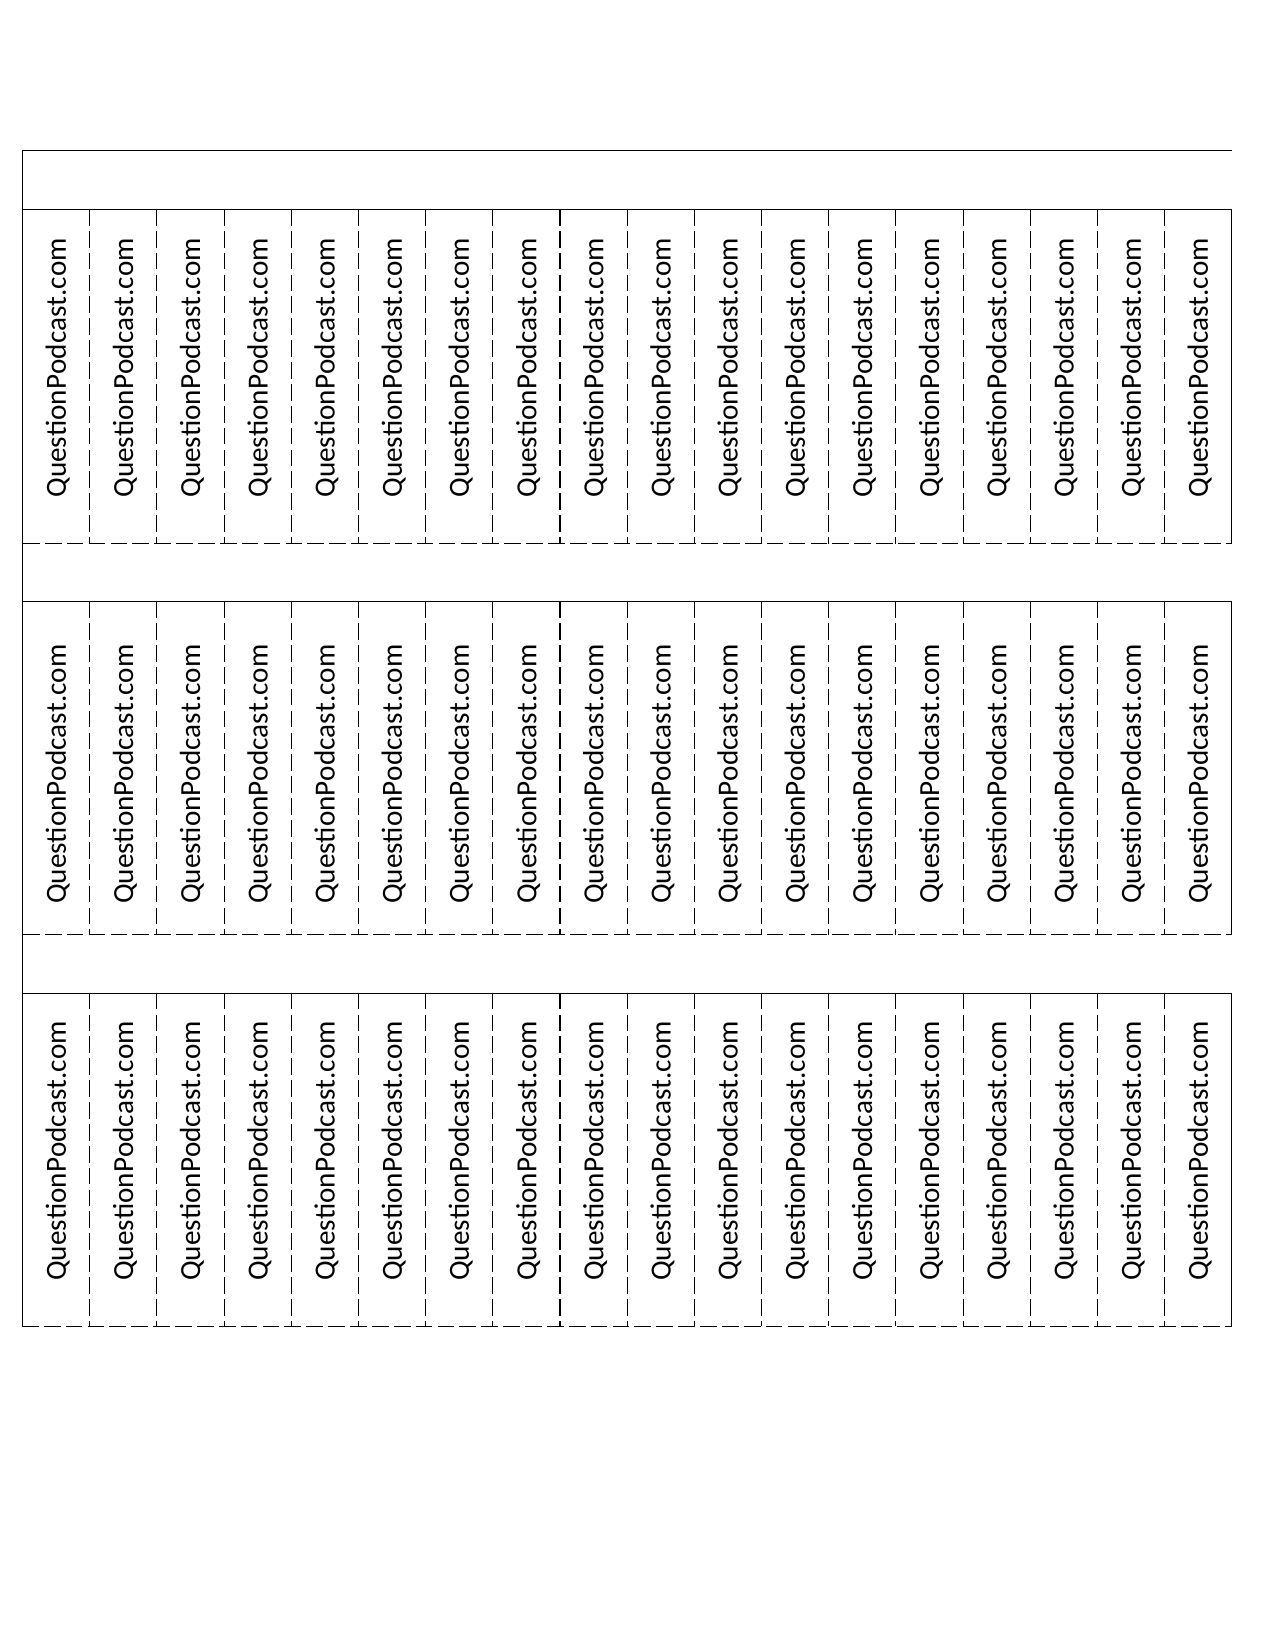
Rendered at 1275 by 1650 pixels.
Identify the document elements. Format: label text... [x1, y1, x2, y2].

table_cell QuestionPodcast.com [1165, 602, 1231, 934]
table_cell QuestionPodcast.com [90, 602, 157, 934]
table_cell QuestionPodcast.com [90, 210, 157, 543]
table_cell QuestionPodcast.com [694, 994, 761, 1326]
table_cell QuestionPodcast.com [627, 602, 694, 934]
table_cell QuestionPodcast.com [896, 602, 963, 934]
table_cell QuestionPodcast.com [359, 602, 426, 934]
table_cell [359, 934, 426, 993]
table_cell QuestionPodcast.com [157, 602, 224, 934]
table_cell [157, 934, 224, 993]
table_cell QuestionPodcast.com [560, 210, 627, 543]
table_cell QuestionPodcast.com [359, 210, 426, 543]
table_cell QuestionPodcast.com [896, 210, 963, 543]
table_cell QuestionPodcast.com [1098, 602, 1164, 934]
table_header [560, 151, 627, 209]
table_cell [291, 934, 358, 993]
table_header [694, 151, 761, 209]
table_cell [291, 543, 358, 601]
table_cell QuestionPodcast.com [627, 210, 694, 543]
table_cell QuestionPodcast.com [1165, 994, 1231, 1326]
table_cell QuestionPodcast.com [761, 602, 829, 934]
table_cell [426, 543, 493, 601]
table_cell [493, 543, 560, 601]
table_cell QuestionPodcast.com [1030, 602, 1097, 934]
table_header [627, 151, 694, 209]
table_cell QuestionPodcast.com [829, 994, 896, 1326]
table_cell QuestionPodcast.com [493, 602, 560, 934]
table_cell QuestionPodcast.com [1098, 994, 1164, 1326]
table_cell QuestionPodcast.com [493, 210, 560, 543]
table_cell [224, 543, 291, 601]
table_cell [23, 934, 90, 993]
table_cell [493, 934, 560, 993]
table_cell [359, 543, 426, 601]
table_cell [1165, 934, 1232, 993]
table_cell QuestionPodcast.com [963, 994, 1030, 1326]
table_cell [627, 934, 694, 993]
table_cell QuestionPodcast.com [426, 602, 493, 934]
table_header [224, 151, 291, 209]
table_cell [963, 934, 1030, 993]
table_cell [426, 934, 493, 993]
table_cell [896, 934, 963, 993]
table_cell QuestionPodcast.com [560, 602, 627, 934]
table_cell [90, 543, 157, 601]
table_header [963, 151, 1030, 209]
table_cell [694, 543, 761, 601]
table_header [157, 151, 224, 209]
table_header [90, 151, 157, 209]
table_cell QuestionPodcast.com [1030, 210, 1097, 543]
table_cell QuestionPodcast.com [963, 602, 1030, 934]
table_cell QuestionPodcast.com [829, 210, 896, 543]
table_cell QuestionPodcast.com [896, 994, 963, 1326]
table_header [1030, 151, 1097, 209]
table_cell QuestionPodcast.com [291, 210, 358, 543]
table_cell [896, 543, 963, 601]
table_cell [1165, 543, 1232, 601]
table_cell [1030, 543, 1097, 601]
table_cell [963, 543, 1030, 601]
table_cell [224, 934, 291, 993]
table_header [493, 151, 560, 209]
table_cell [560, 543, 627, 601]
table_cell QuestionPodcast.com [224, 602, 291, 934]
table_header [23, 151, 90, 209]
table_cell QuestionPodcast.com [291, 602, 358, 934]
table_cell [829, 543, 896, 601]
table_cell QuestionPodcast.com [829, 602, 896, 934]
table_cell [761, 934, 829, 993]
table_cell [90, 934, 157, 993]
table_cell QuestionPodcast.com [23, 602, 90, 934]
table_cell [560, 934, 627, 993]
table_cell [23, 543, 90, 601]
table_cell QuestionPodcast.com [359, 994, 426, 1326]
table_cell QuestionPodcast.com [157, 210, 224, 543]
table_cell QuestionPodcast.com [23, 210, 90, 543]
table_cell QuestionPodcast.com [1030, 994, 1097, 1326]
table_cell [1098, 934, 1164, 993]
table_cell QuestionPodcast.com [761, 210, 829, 543]
table_header [761, 151, 829, 209]
table_cell [829, 934, 896, 993]
table_cell [627, 543, 694, 601]
table_cell QuestionPodcast.com [90, 994, 157, 1326]
table_cell QuestionPodcast.com [426, 994, 493, 1326]
table_cell QuestionPodcast.com [426, 210, 493, 543]
table_cell QuestionPodcast.com [291, 994, 358, 1326]
table_cell QuestionPodcast.com [694, 602, 761, 934]
table_cell QuestionPodcast.com [694, 210, 761, 543]
table_cell [157, 543, 224, 601]
table_cell QuestionPodcast.com [761, 994, 829, 1326]
table_header [829, 151, 896, 209]
table_cell [761, 543, 829, 601]
table_cell QuestionPodcast.com [1098, 210, 1164, 543]
table_cell QuestionPodcast.com [627, 994, 694, 1326]
table_cell [1030, 934, 1097, 993]
table_cell QuestionPodcast.com [1165, 210, 1231, 543]
table_cell [1098, 543, 1164, 601]
table_cell QuestionPodcast.com [963, 210, 1030, 543]
table_cell QuestionPodcast.com [224, 210, 291, 543]
table_header [291, 151, 358, 209]
table_cell QuestionPodcast.com [23, 994, 90, 1326]
table_cell QuestionPodcast.com [224, 994, 291, 1326]
table_cell QuestionPodcast.com [560, 994, 627, 1326]
table_header [426, 151, 493, 209]
table_header [1165, 151, 1232, 209]
table_cell [694, 934, 761, 993]
table_cell QuestionPodcast.com [493, 994, 560, 1326]
table_cell QuestionPodcast.com [157, 994, 224, 1326]
table_header [1098, 151, 1164, 209]
table_header [896, 151, 963, 209]
table_header [359, 151, 426, 209]
